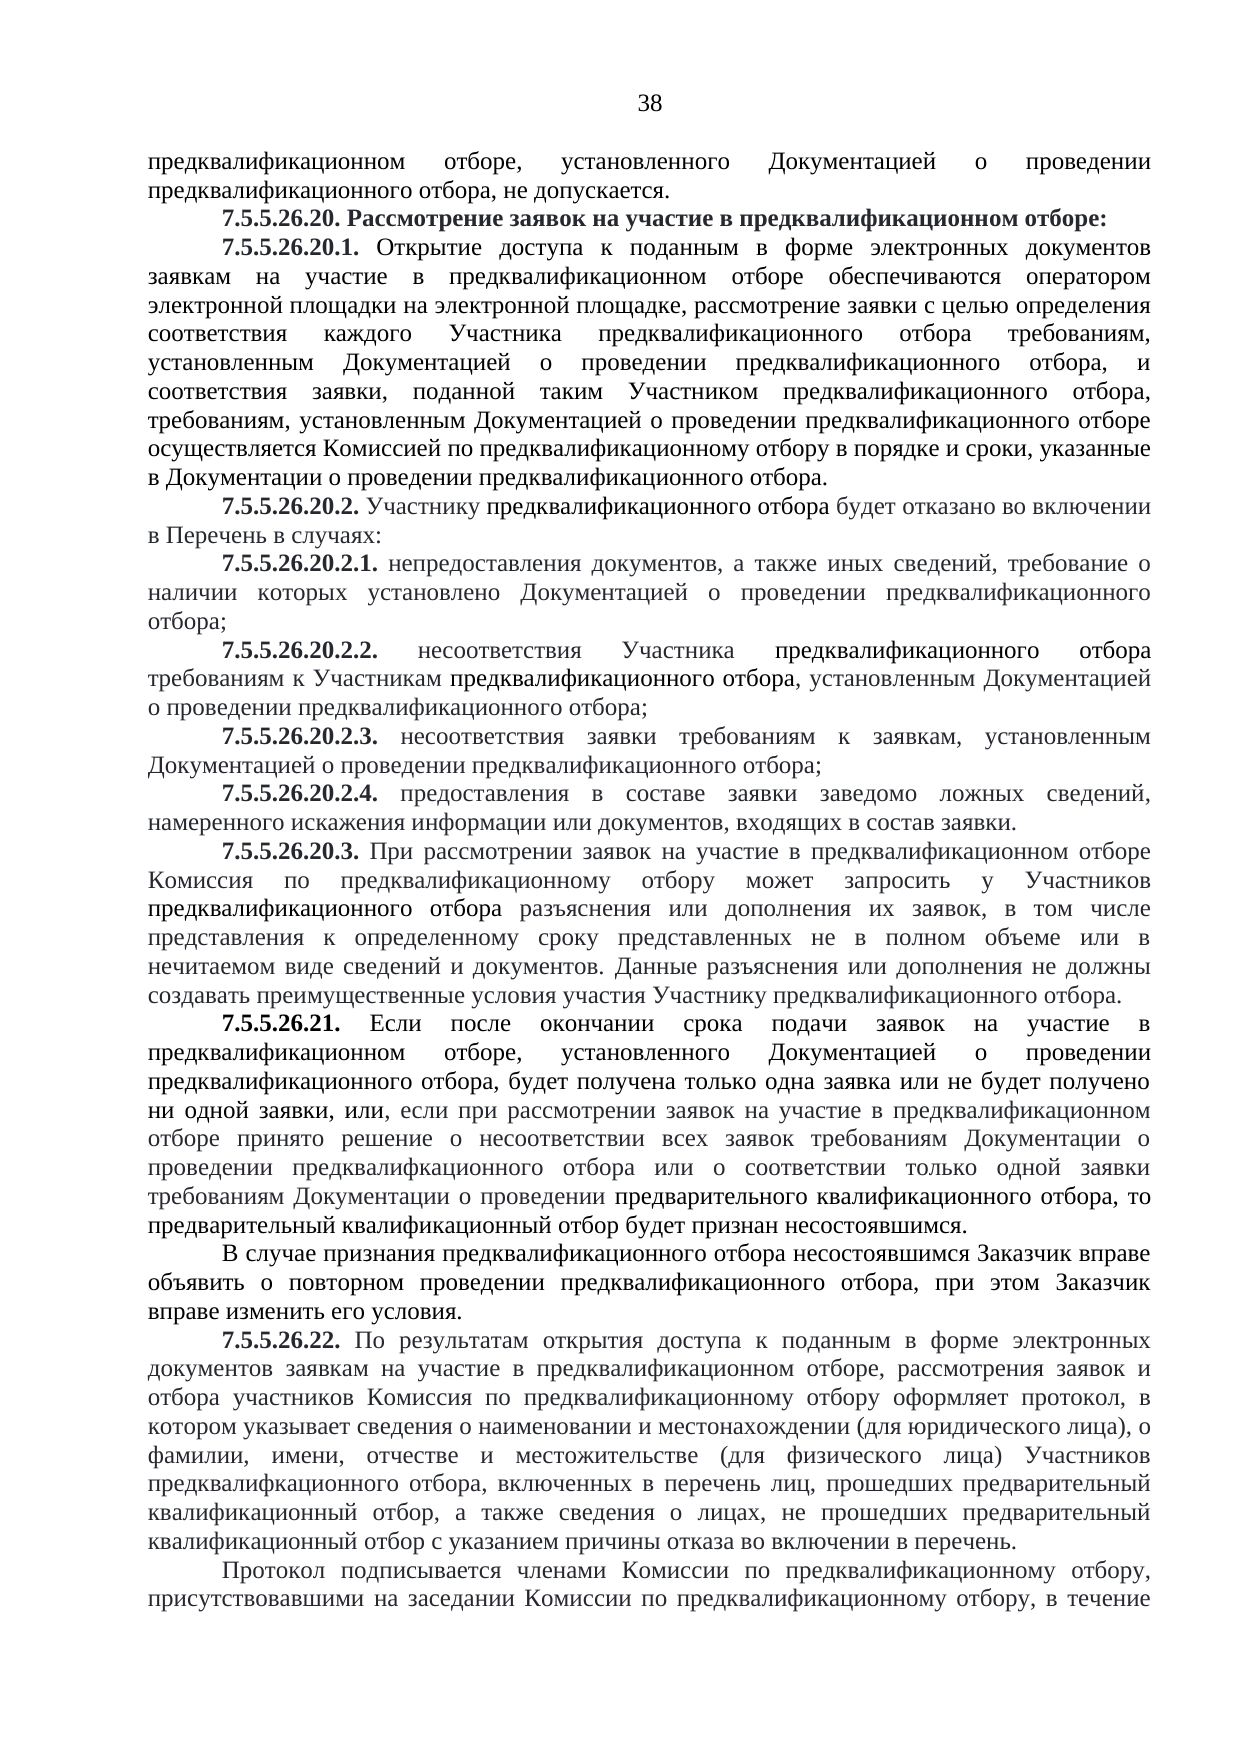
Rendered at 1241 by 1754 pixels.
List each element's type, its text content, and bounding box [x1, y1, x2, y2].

text 7.5.5.26.20.2.3. несоответствия заявки требованиям к заявкам, установленным Документацией о проведении предквалификационного отбора; [148, 721, 1152, 778]
text 7.5.5.26.20. Рассмотрение заявок на участие в предквалификационном отборе: [148, 203, 1152, 232]
text 7.5.5.26.20.2. Участнику предквалификационного отбора будет отказано во включении в Перечень в случаях: [148, 491, 1152, 548]
text 7.5.5.26.20.2.4. предоставления в составе заявки заведомо ложных сведений, намеренного искажения информации или документов, входящих в состав заявки. [148, 778, 1152, 836]
text 7.5.5.26.22. По результатам открытия доступа к поданным в форме электронных документов заявкам на участие в предквалификационном отборе, рассмотрения заявок и отбора участников Комиссия по предквалификационному отбору оформляет протокол, в котором указывает сведения о наименовании и местонахождении (для юридического лица), о фамилии, имени, отчестве и местожительстве (для физического лица) Участников предквалифкационного отбора, включенных в перечень лиц, прошедших предварительный квалификационный отбор, а также сведения о лицах, не прошедших предварительный квалификационный отбор с указанием причины отказа во включении в перечень. [148, 1325, 1152, 1555]
text 7.5.5.26.21. Если после окончании срока подачи заявок на участие в предквалификационном отборе, установленного Документацией о проведении предквалификационного отбора, будет получена только одна заявка или не будет получено ни одной заявки, или, если при рассмотрении заявок на участие в предквалификационном отборе принято решение о несоответствии всех заявок требованиям Документации о проведении предквалифкационного отбора или о соответствии только одной заявки требованиям Документации о проведении предварительного квалификационного отбора, то предварительный квалификационный отбор будет признан несостоявшимся. [148, 1008, 1152, 1238]
text 7.5.5.26.20.2.1. непредоставления документов, а также иных сведений, требование о наличии которых установлено Документацией о проведении предквалификационного отбора; [148, 548, 1152, 635]
text В случае признания предквалификационного отбора несостоявшимся Заказчик вправе объявить о повторном проведении предквалификационного отбора, при этом Заказчик вправе изменить его условия. [148, 1238, 1152, 1325]
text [148, 1555, 1152, 1612]
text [148, 146, 1152, 203]
text 7.5.5.26.20.3. При рассмотрении заявок на участие в предквалификационном отборе Комиссия по предквалификационному отбору может запросить у Участников предквалификационного отбора разъяснения или дополнения их заявок, в том числе представления к определенному сроку представленных не в полном объеме или в нечитаемом виде сведений и документов. Данные разъяснения или дополнения не должны создавать преимущественные условия участия Участнику предквалификационного отбора. [148, 836, 1152, 1008]
text 7.5.5.26.20.1. Открытие доступа к поданным в форме электронных документов заявкам на участие в предквалификационном отборе обеспечиваются оператором электронной площадки на электронной площадке, рассмотрение заявки с целью определения соответствия каждого Участника предквалификационного отбора требованиям, установленным Документацией о проведении предквалификационного отбора, и соответствия заявки, поданной таким Участником предквалификационного отбора, требованиям, установленным Документацией о проведении предквалификационного отборе осуществляется Комиссией по предквалификационному отбору в порядке и сроки, указанные в Документации о проведении предквалификационного отбора. [148, 232, 1152, 491]
text 7.5.5.26.20.2.2. несоответствия Участника предквалификационного отбора требованиям к Участникам предквалификационного отбора, установленным Документацией о проведении предквалификационного отбора; [148, 635, 1152, 721]
